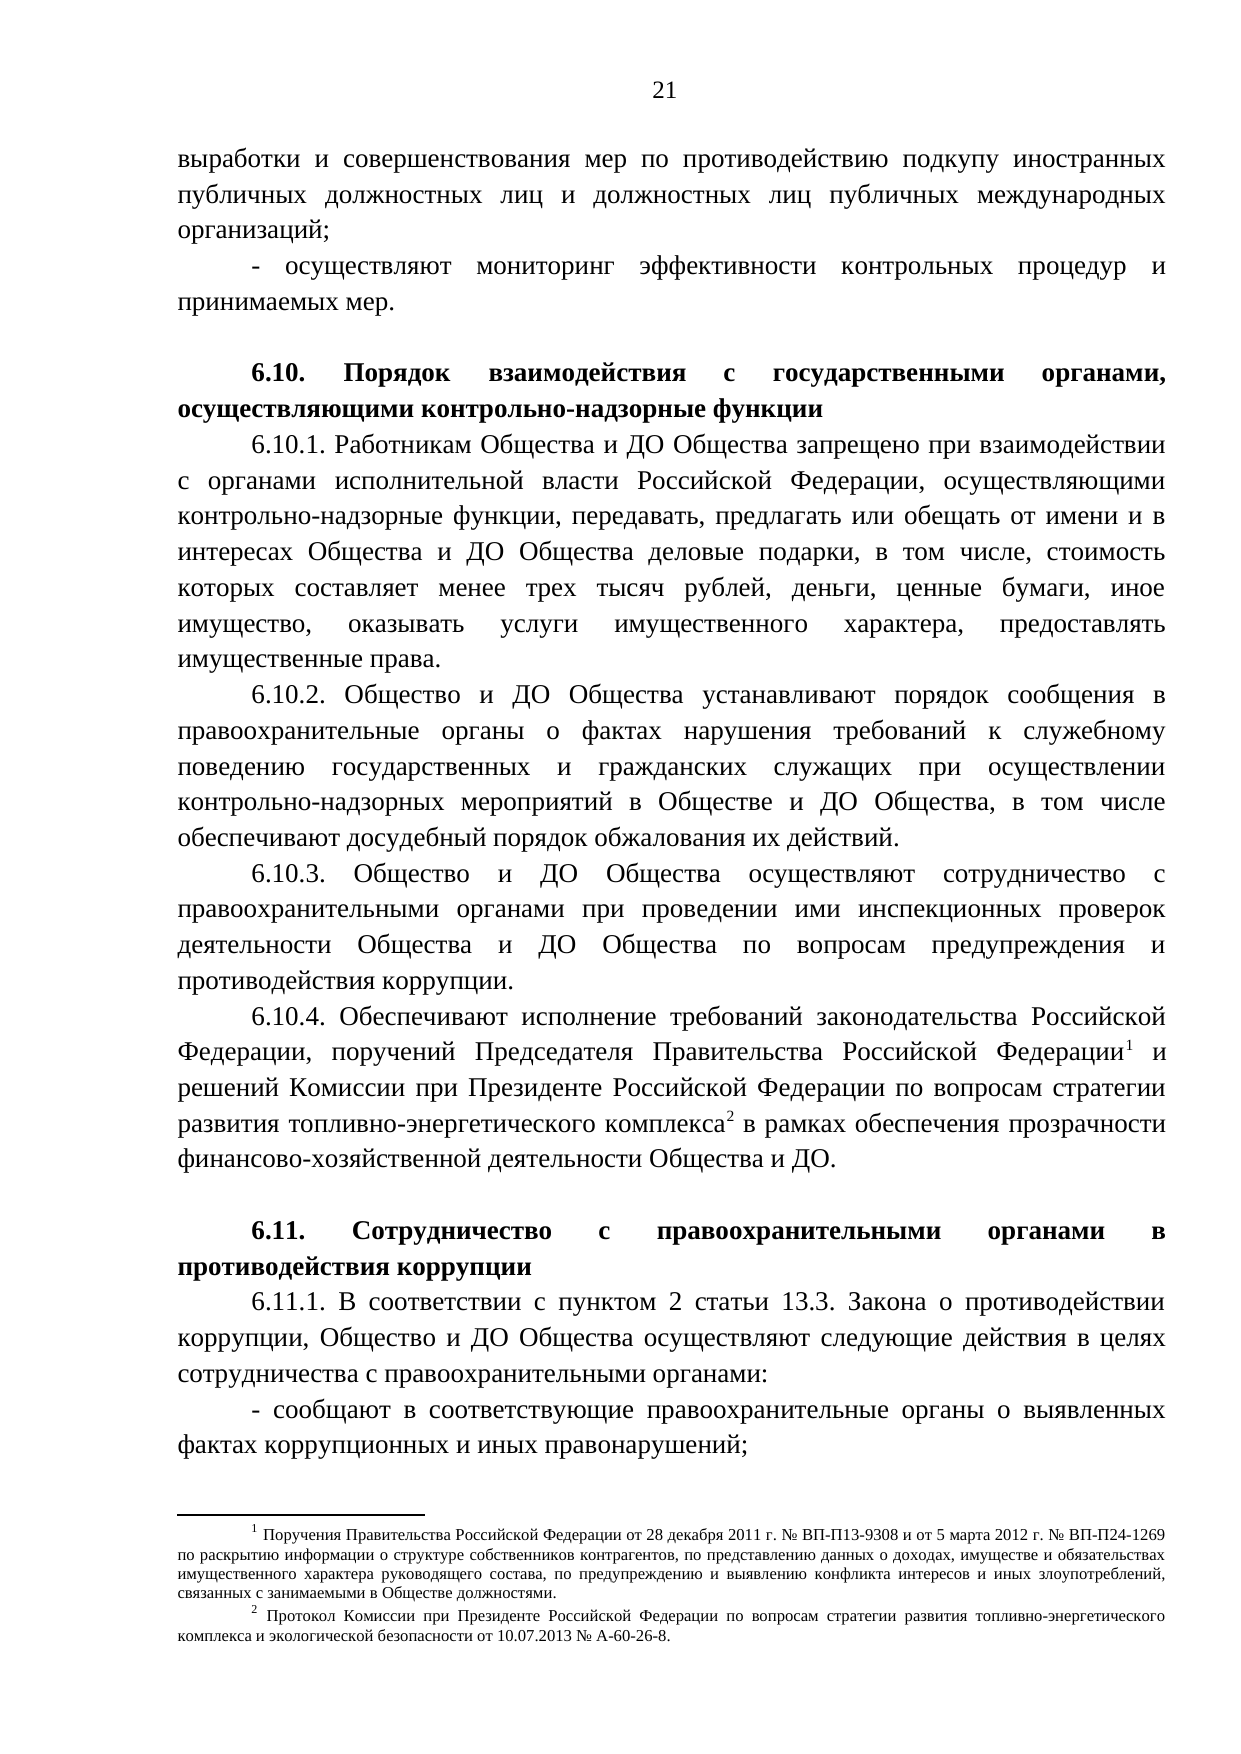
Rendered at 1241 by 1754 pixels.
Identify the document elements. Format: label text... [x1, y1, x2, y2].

text - сообщают в соответствующие правоохранительные органы о выявленных фактах коррупционных и иных правонарушений; [177, 1393, 1167, 1459]
text 6.10. Порядок взаимодействия с государственными органами, осуществляющими контрольно-надзорные функции [177, 357, 1167, 423]
text 6.10.4. Обеспечивают исполнение требований законодательства Российской Федерации, поручений Председателя Правительства Российской Федерации и решений Комиссии при Президенте Российской Федерации по вопросам стратегии развития топливно-энергетического комплекса в рамках обеспечения прозрачности финансово-хозяйственной деятельности Общества и ДО. [177, 1000, 1167, 1174]
text - осуществляют мониторинг эффективности контрольных процедур и принимаемых мер. [177, 249, 1167, 316]
text 6.11. Сотрудничество с правоохранительными органами в противодействия коррупции [177, 1214, 1167, 1281]
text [177, 142, 1167, 245]
text 6.10.3. Общество и ДО Общества осуществляют сотрудничество с правоохранительными органами при проведении ими инспекционных проверок деятельности Общества и ДО Общества по вопросам предупреждения и противодействия коррупции. [177, 857, 1167, 995]
text 6.10.2. Общество и ДО Общества устанавливают порядок сообщения в правоохранительные органы о фактах нарушения требований к служебному поведению государственных и гражданских служащих при осуществлении контрольно-надзорных мероприятий в Обществе и ДО Общества, в том числе обеспечивают досудебный порядок обжалования их действий. [177, 678, 1167, 852]
text 6.11.1. В соответствии с пунктом 2 статьи 13.3. Закона о противодействии коррупции, Общество и ДО Общества осуществляют следующие действия в целях сотрудничества с правоохранительными органами: [177, 1286, 1167, 1388]
text 6.10.1. Работникам Общества и ДО Общества запрещено при взаимодействии с органами исполнительной власти Российской Федерации, осуществляющими контрольно-надзорные функции, передавать, предлагать или обещать от имени и в интересах Общества и ДО Общества деловые подарки, в том числе, стоимость которых составляет менее трех тысяч рублей, деньги, ценные бумаги, иное имущество, оказывать услуги имущественного характера, предоставлять имущественные права. [177, 428, 1167, 673]
